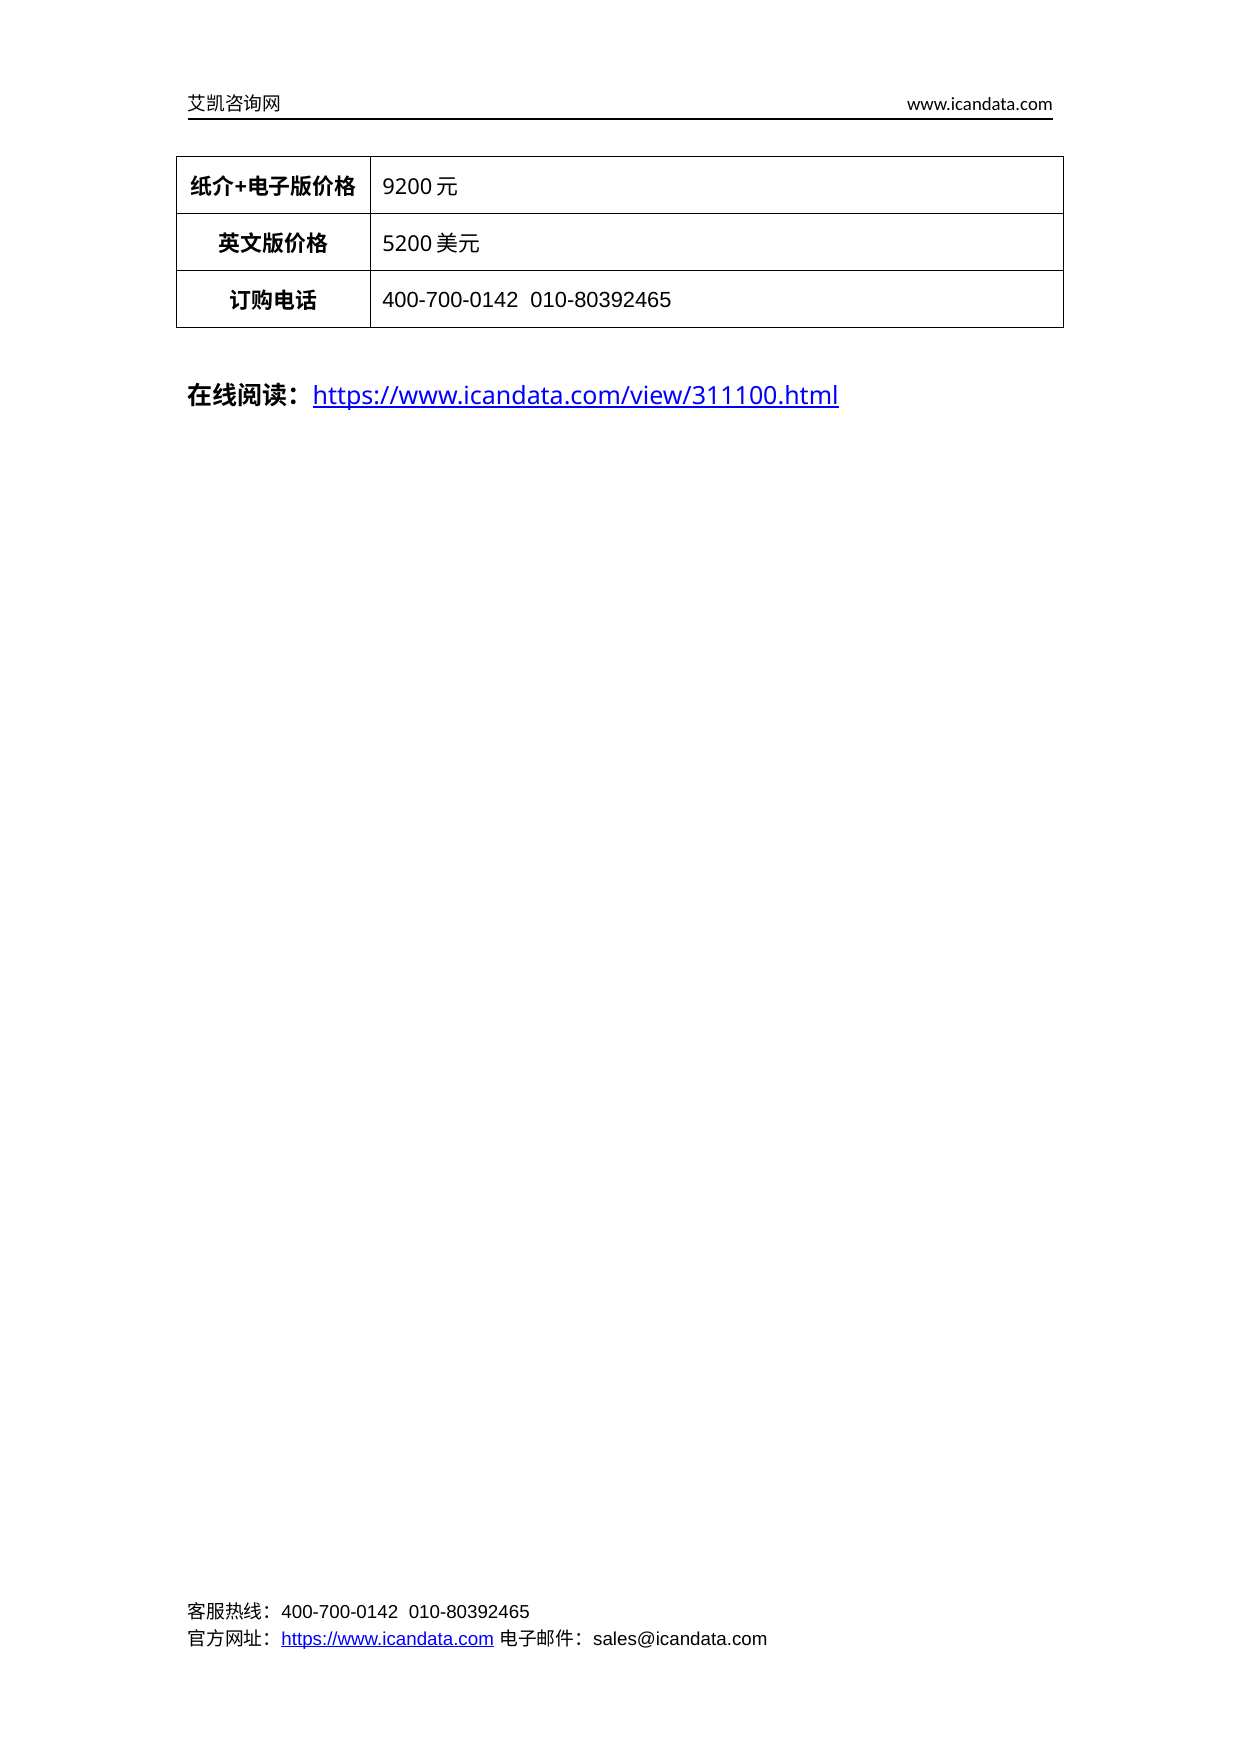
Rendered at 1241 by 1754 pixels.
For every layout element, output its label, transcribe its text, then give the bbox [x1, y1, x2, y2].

table_cell 9200元 [371, 157, 1063, 213]
text 在线阅读：https://www.icandata.com/view/311100.html [187, 361, 1053, 426]
table_cell 5200美元 [371, 214, 1063, 270]
table_cell 订购电话 [177, 271, 370, 327]
table_cell 纸介+电子版价格 [177, 157, 370, 213]
table_cell 400-700-0142 010-80392465 [371, 271, 1063, 327]
table_cell 英文版价格 [177, 214, 370, 270]
